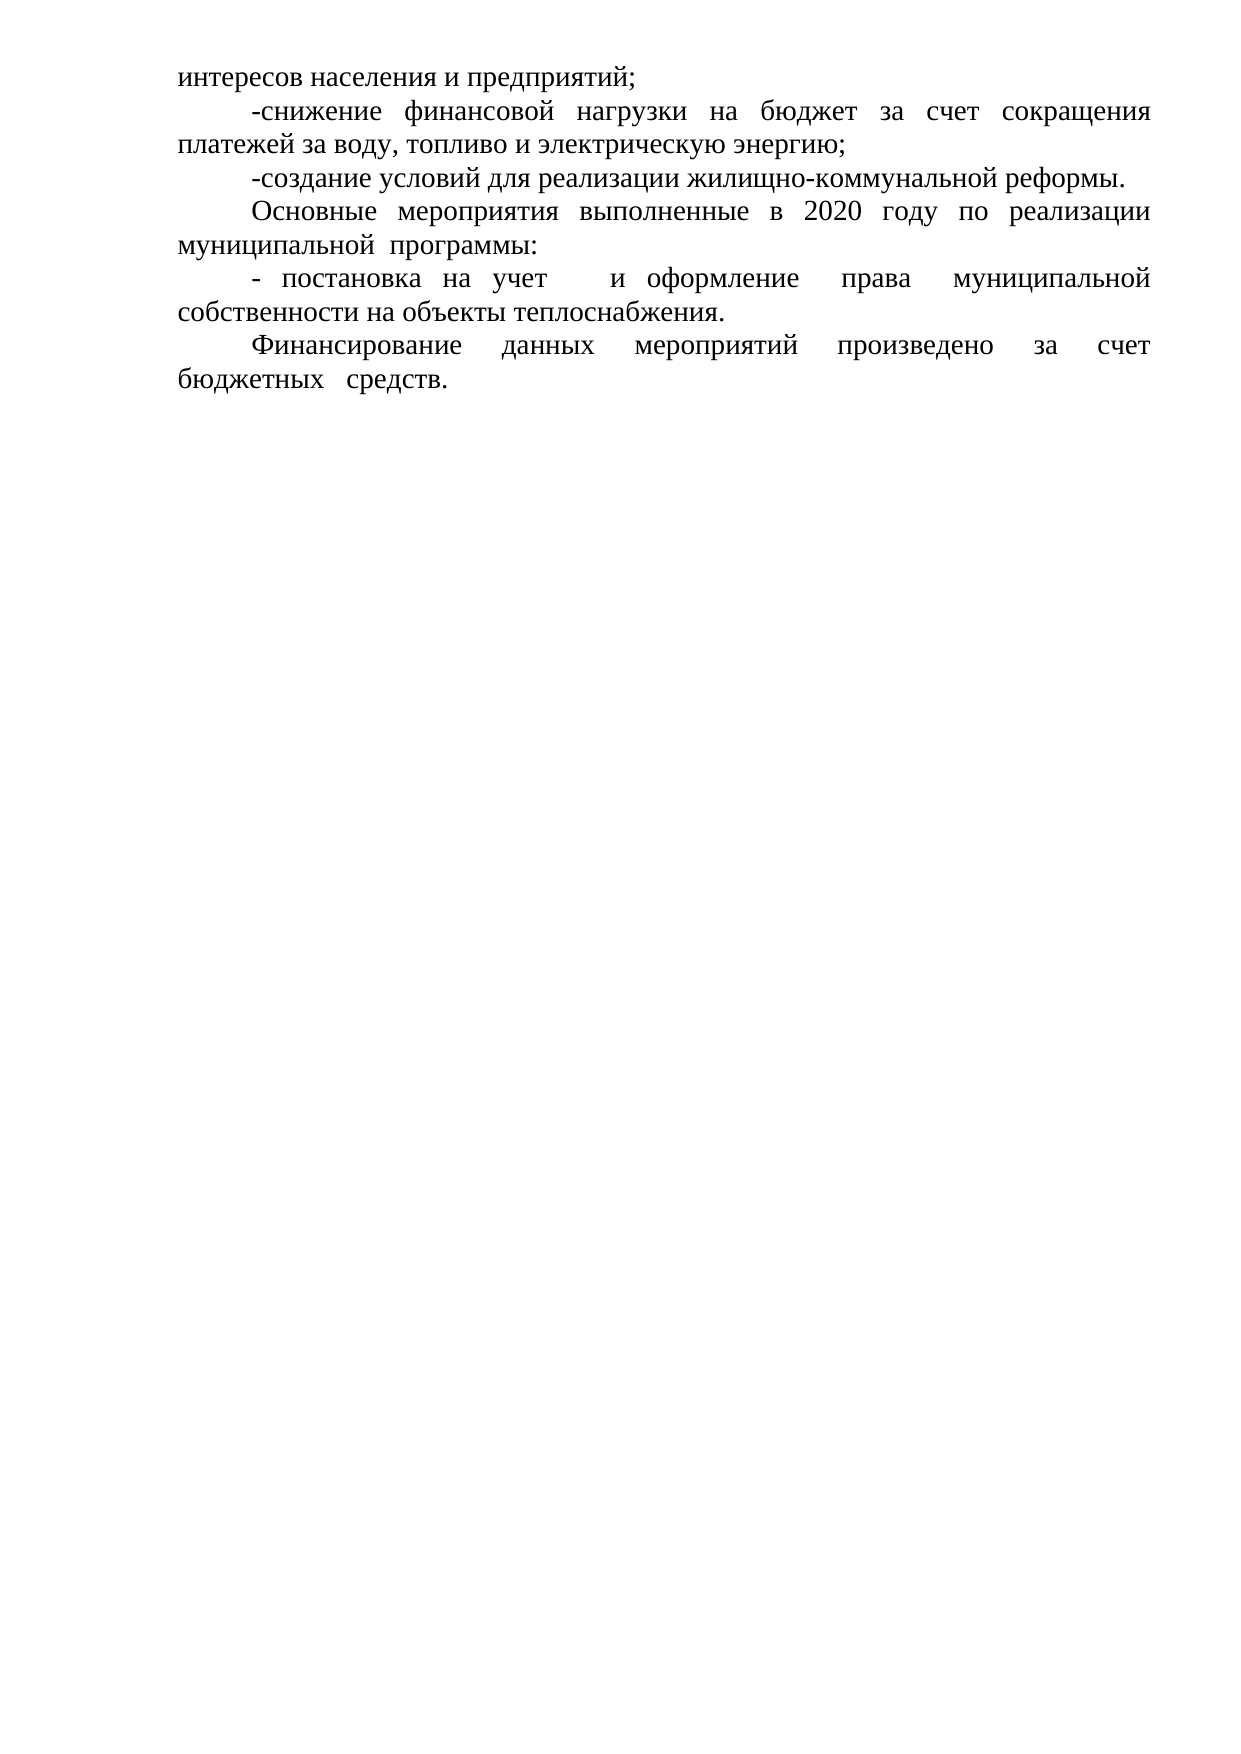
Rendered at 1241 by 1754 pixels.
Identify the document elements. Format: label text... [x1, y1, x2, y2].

text Финансирование данных мероприятий произведено за счет бюджетных средств. [177, 327, 1152, 394]
text Основные мероприятия выполненные в 2020 году по реализации муниципальной программы: [177, 193, 1152, 260]
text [177, 59, 1152, 93]
text -создание условий для реализации жилищно-коммунальной реформы. [177, 160, 1152, 193]
text -снижение финансовой нагрузки на бюджет за счет сокращения платежей за воду, топливо и электрическую энергию; [177, 93, 1152, 160]
text - постановка на учет и оформление права муниципальной собственности на объекты теплоснабжения. [177, 260, 1152, 327]
